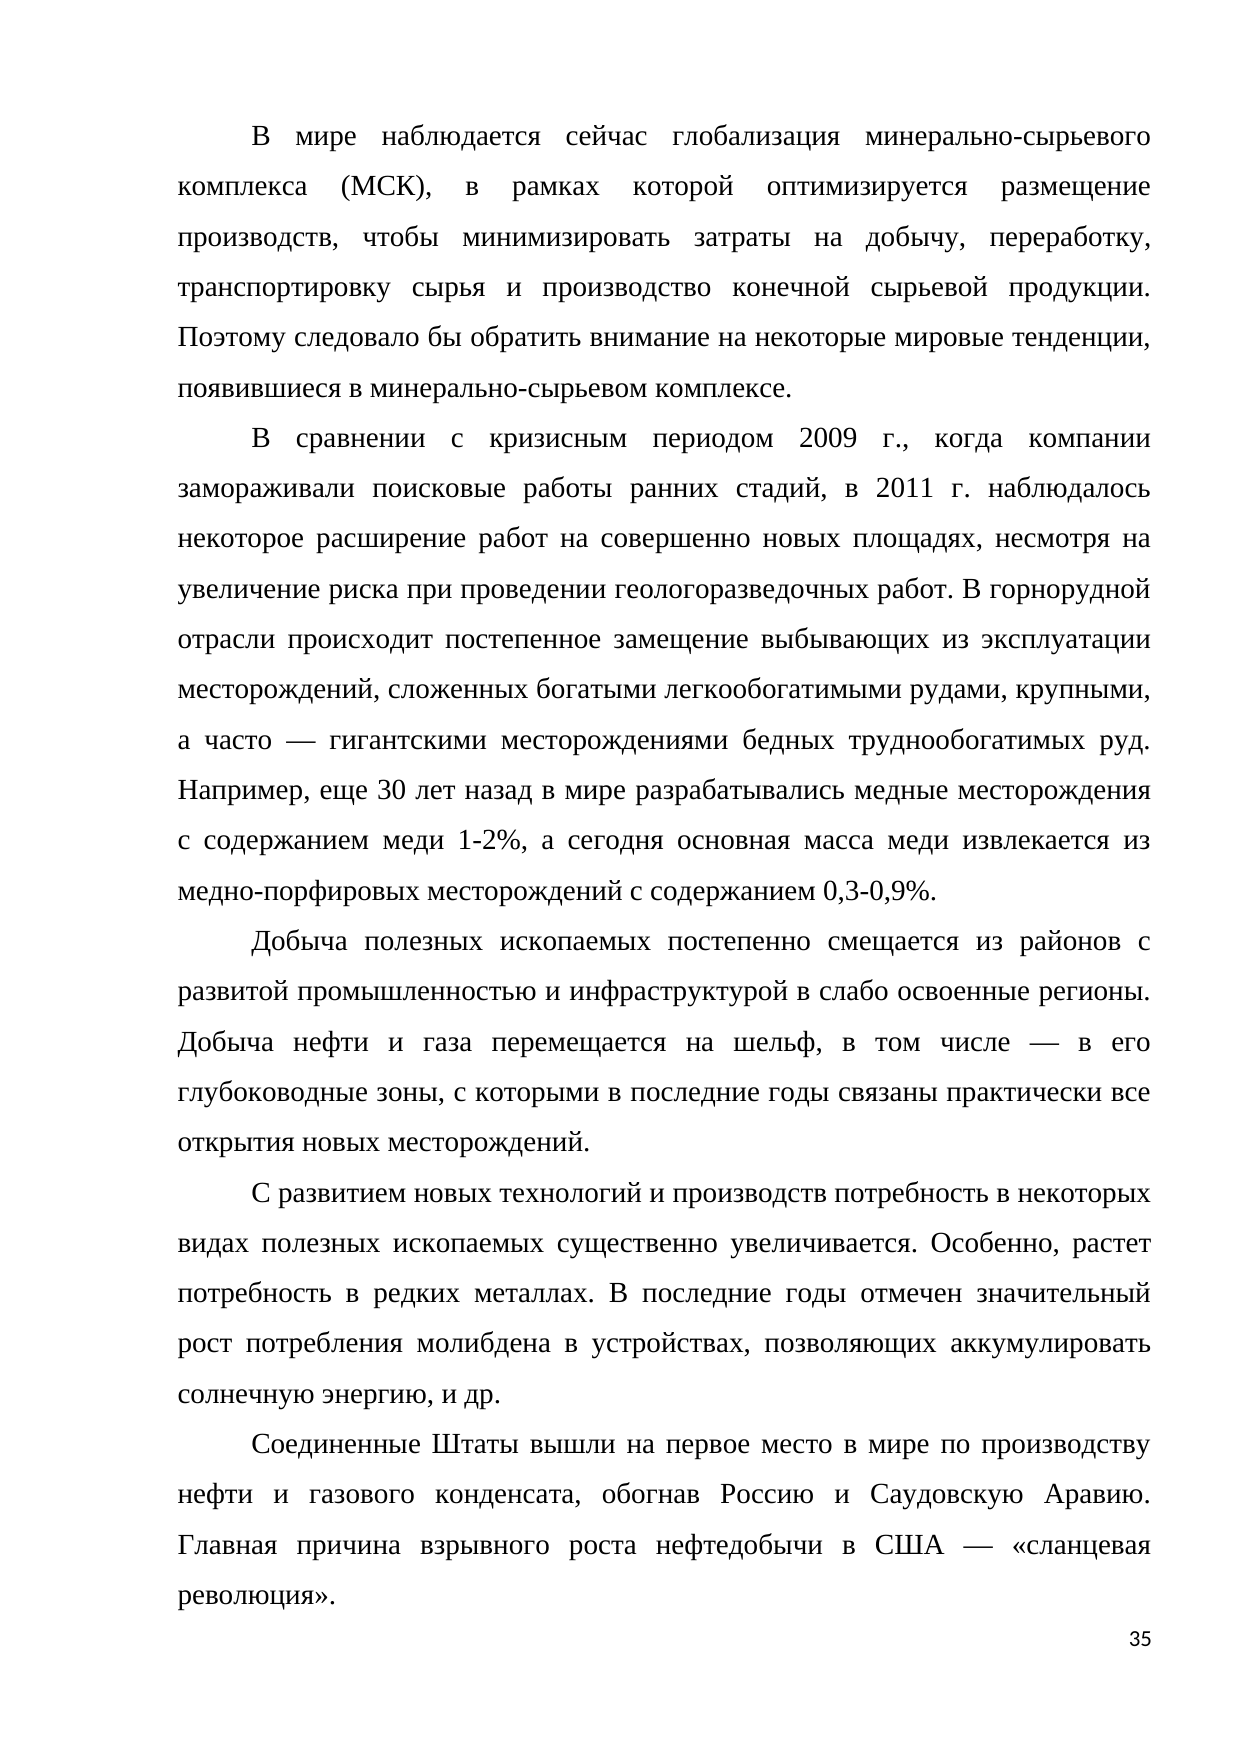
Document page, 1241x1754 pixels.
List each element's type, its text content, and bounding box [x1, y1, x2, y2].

text В мире наблюдается сейчас глобализация минерально-сырьевого комплекса (МСК), в рамках которой оптимизируется размещение производств, чтобы минимизировать затраты на добычу, переработку, транспортировку сырья и производство конечной сырьевой продукции. Поэтому следовало бы обратить внимание на некоторые мировые тенденции, появившиеся в минерально-сырьевом комплексе. [177, 118, 1152, 403]
text В сравнении с кризисным периодом 2009 г., когда компании замораживали поисковые работы ранних стадий, в 2011 г. наблюдалось некоторое расширение работ на совершенно новых площадях, несмотря на увеличение риска при проведении геологоразведочных работ. В горнорудной отрасли происходит постепенное замещение выбывающих из эксплуатации месторождений, сложенных богатыми легкообогатимыми рудами, крупными, а часто — гигантскими месторождениями бедных труднообогатимых руд. Например, еще 30 лет назад в мире разрабатывались медные месторождения с содержанием меди 1-2%, а сегодня основная масса меди извлекается из медно-порфировых месторождений с содержанием 0,3-0,9%. [177, 420, 1152, 906]
text Добыча полезных ископаемых постепенно смещается из районов с развитой промышленностью и инфраструктурой в слабо освоенные регионы. Добыча нефти и газа перемещается на шельф, в том числе — в его глубоководные зоны, с которыми в последние годы связаны практически все открытия новых месторождений. [177, 923, 1152, 1158]
text С развитием новых технологий и производств потребность в некоторых видах полезных ископаемых существенно увеличивается. Особенно, растет потребность в редких металлах. В последние годы отмечен значительный рост потребления молибдена в устройствах, позволяющих аккумулировать солнечную энергию, и др. [177, 1175, 1152, 1409]
text Соединенные Штаты вышли на первое место в мире по производству нефти и газового конденсата, обогнав Россию и Саудовскую Аравию. Главная причина взрывного роста нефтедобычи в США — «сланцевая революция». [177, 1426, 1152, 1611]
